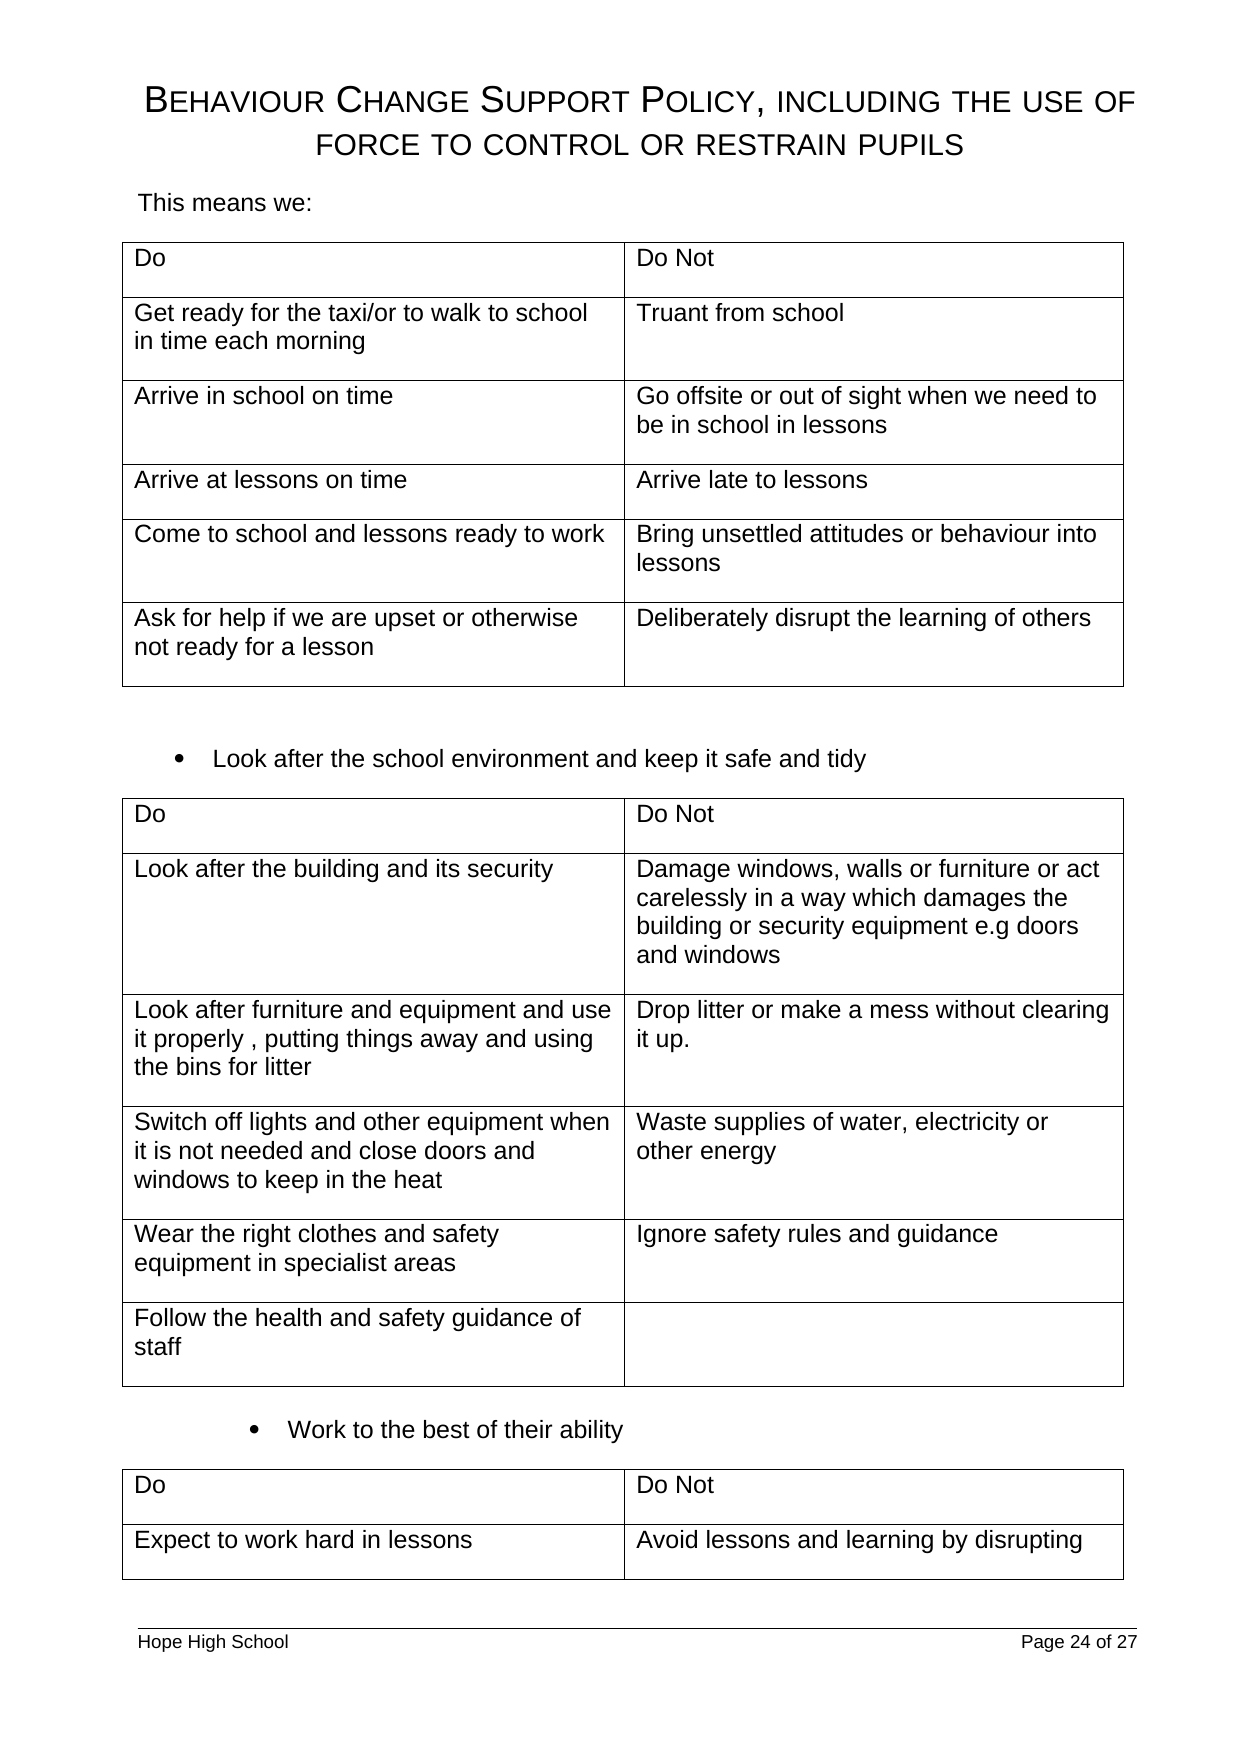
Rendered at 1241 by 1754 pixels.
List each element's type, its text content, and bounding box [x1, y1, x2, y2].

table_cell Arrive in school on time [123, 381, 624, 464]
table_cell Bring unsettled attitudes or behaviour into lessons [625, 520, 1123, 602]
table_cell Ignore safety rules and guidance [625, 1220, 1123, 1302]
table_cell Waste supplies of water, electricity or other energy [625, 1107, 1123, 1218]
table_cell Truant from school [625, 298, 1123, 380]
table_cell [625, 1525, 1123, 1579]
list Look after the school environment and keep it safe and tidy [175, 744, 1137, 773]
table_header Do Not [625, 799, 1123, 853]
list Work to the best of their ability [250, 1415, 1137, 1444]
table_header Do Not [625, 1470, 1123, 1524]
table_cell Come to school and lessons ready to work [123, 520, 624, 602]
table_cell Follow the health and safety guidance of staff [123, 1303, 624, 1386]
table_cell Get ready for the taxi/or to walk to school in time each morning [123, 298, 624, 380]
table_cell [625, 1303, 1123, 1386]
table_header Do [123, 243, 624, 297]
table_cell Go offsite or out of sight when we need to be in school in lessons [625, 381, 1123, 464]
table_cell Arrive at lessons on time [123, 465, 624, 518]
table_cell Arrive late to lessons [625, 465, 1123, 518]
table_cell Look after furniture and equipment and use it properly , putting things away and using the bins for litter [123, 995, 624, 1106]
table_header Do [123, 799, 624, 853]
table_header Do Not [625, 243, 1123, 297]
table_header Do [123, 1470, 624, 1524]
table_cell Wear the right clothes and safety equipment in specialist areas [123, 1220, 624, 1302]
table_cell Look after the building and its security [123, 854, 624, 994]
table_cell Deliberately disrupt the learning of others [625, 603, 1123, 686]
table_cell Damage windows, walls or furniture or act carelessly in a way which damages the building or security equipment e.g doors and windows [625, 854, 1123, 994]
text This means we: [137, 188, 1137, 217]
table_cell Switch off lights and other equipment when it is not needed and close doors and windows to keep in the heat [123, 1107, 624, 1218]
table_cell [123, 1525, 624, 1579]
table_cell Ask for help if we are upset or otherwise not ready for a lesson [123, 603, 624, 686]
table_cell Drop litter or make a mess without clearing it up. [625, 995, 1123, 1106]
